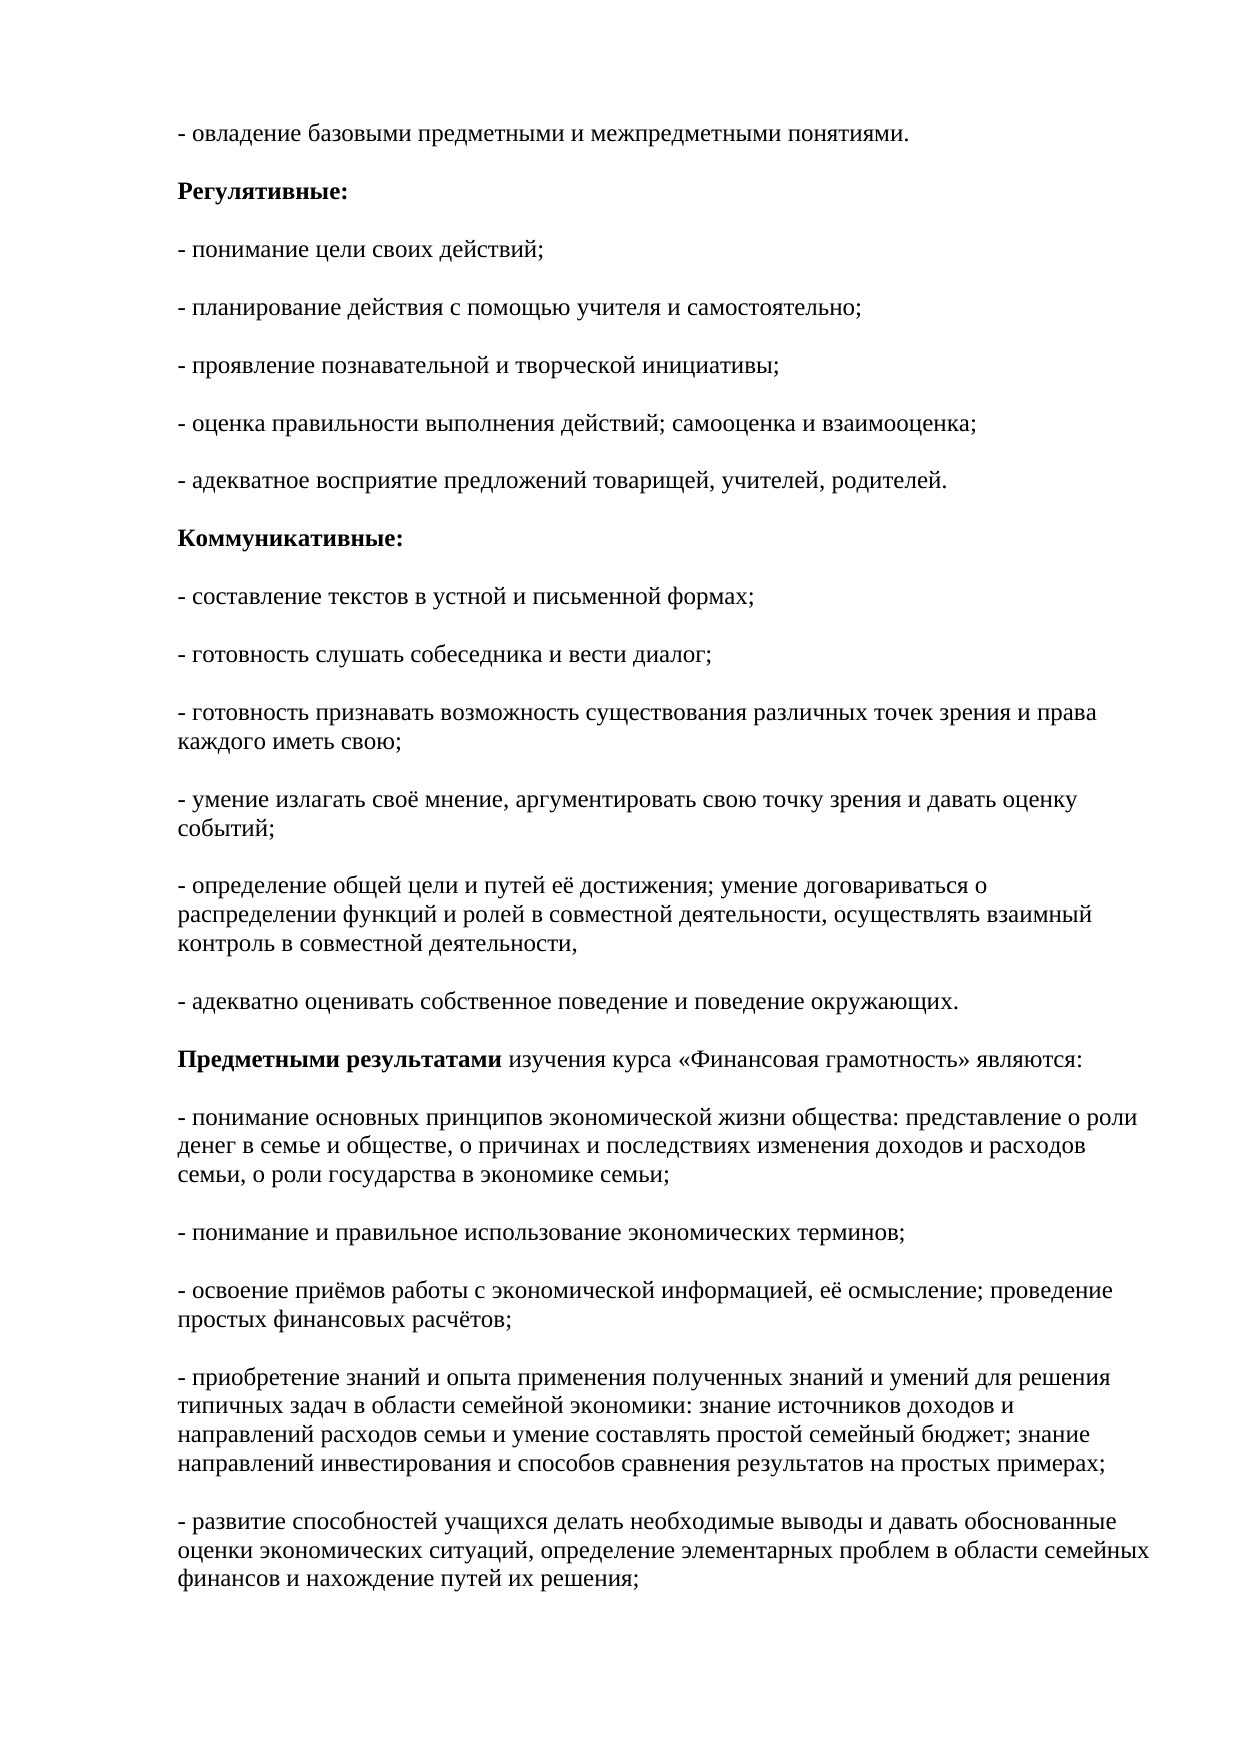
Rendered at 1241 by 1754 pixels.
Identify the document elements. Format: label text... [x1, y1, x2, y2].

text - умение излагать своё мнение, аргументировать свою точку зрения и давать оценку событий; [177, 784, 1152, 841]
text - развитие способностей учащихся делать необходимые выводы и давать обоснованные оценки экономических ситуаций, определение элементарных проблем в области семейных финансов и нахождение путей их решения; [177, 1506, 1152, 1592]
text - проявление познавательной и творческой инициативы; [177, 350, 1152, 378]
text - приобретение знаний и опыта применения полученных знаний и умений для решения типичных задач в области семейной экономики: знание источников доходов и направлений расходов семьи и умение составлять простой семейный бюджет; знание направлений инвестирования и способов сравнения результатов на простых примерах; [177, 1362, 1152, 1477]
text - понимание основных принципов экономической жизни общества: представление о роли денег в семье и обществе, о причинах и последствиях изменения доходов и расходов семьи, о роли государства в экономике семьи; [177, 1102, 1152, 1188]
text - освоение приёмов работы с экономической информацией, её осмысление; проведение простых финансовых расчётов; [177, 1275, 1152, 1333]
text - адекватное восприятие предложений товарищей, учителей, родителей. [177, 466, 1152, 494]
text - понимание цели своих действий; [177, 234, 1152, 263]
text Предметными результатами изучения курса «Финансовая грамотность» являются: [177, 1044, 1152, 1073]
text - готовность признавать возможность существования различных точек зрения и права каждого иметь свою; [177, 697, 1152, 755]
text - оценка правильности выполнения действий; самооценка и взаимооценка; [177, 408, 1152, 436]
text - понимание и правильное использование экономических терминов; [177, 1217, 1152, 1246]
text - овладение базовыми предметными и межпредметными понятиями. [177, 118, 1152, 147]
text - определение общей цели и путей её достижения; умение договариваться о распределении функций и ролей в совместной деятельности, осуществлять взаимный контроль в совместной деятельности, [177, 871, 1152, 957]
text - готовность слушать собеседника и вести диалог; [177, 639, 1152, 668]
text - планирование действия с помощью учителя и самостоятельно; [177, 292, 1152, 321]
text Коммуникативные: [177, 523, 1152, 552]
text Регулятивные: [177, 176, 1152, 205]
text - составление текстов в устной и письменной формах; [177, 581, 1152, 610]
text - адекватно оценивать собственное поведение и поведение окружающих. [177, 986, 1152, 1015]
